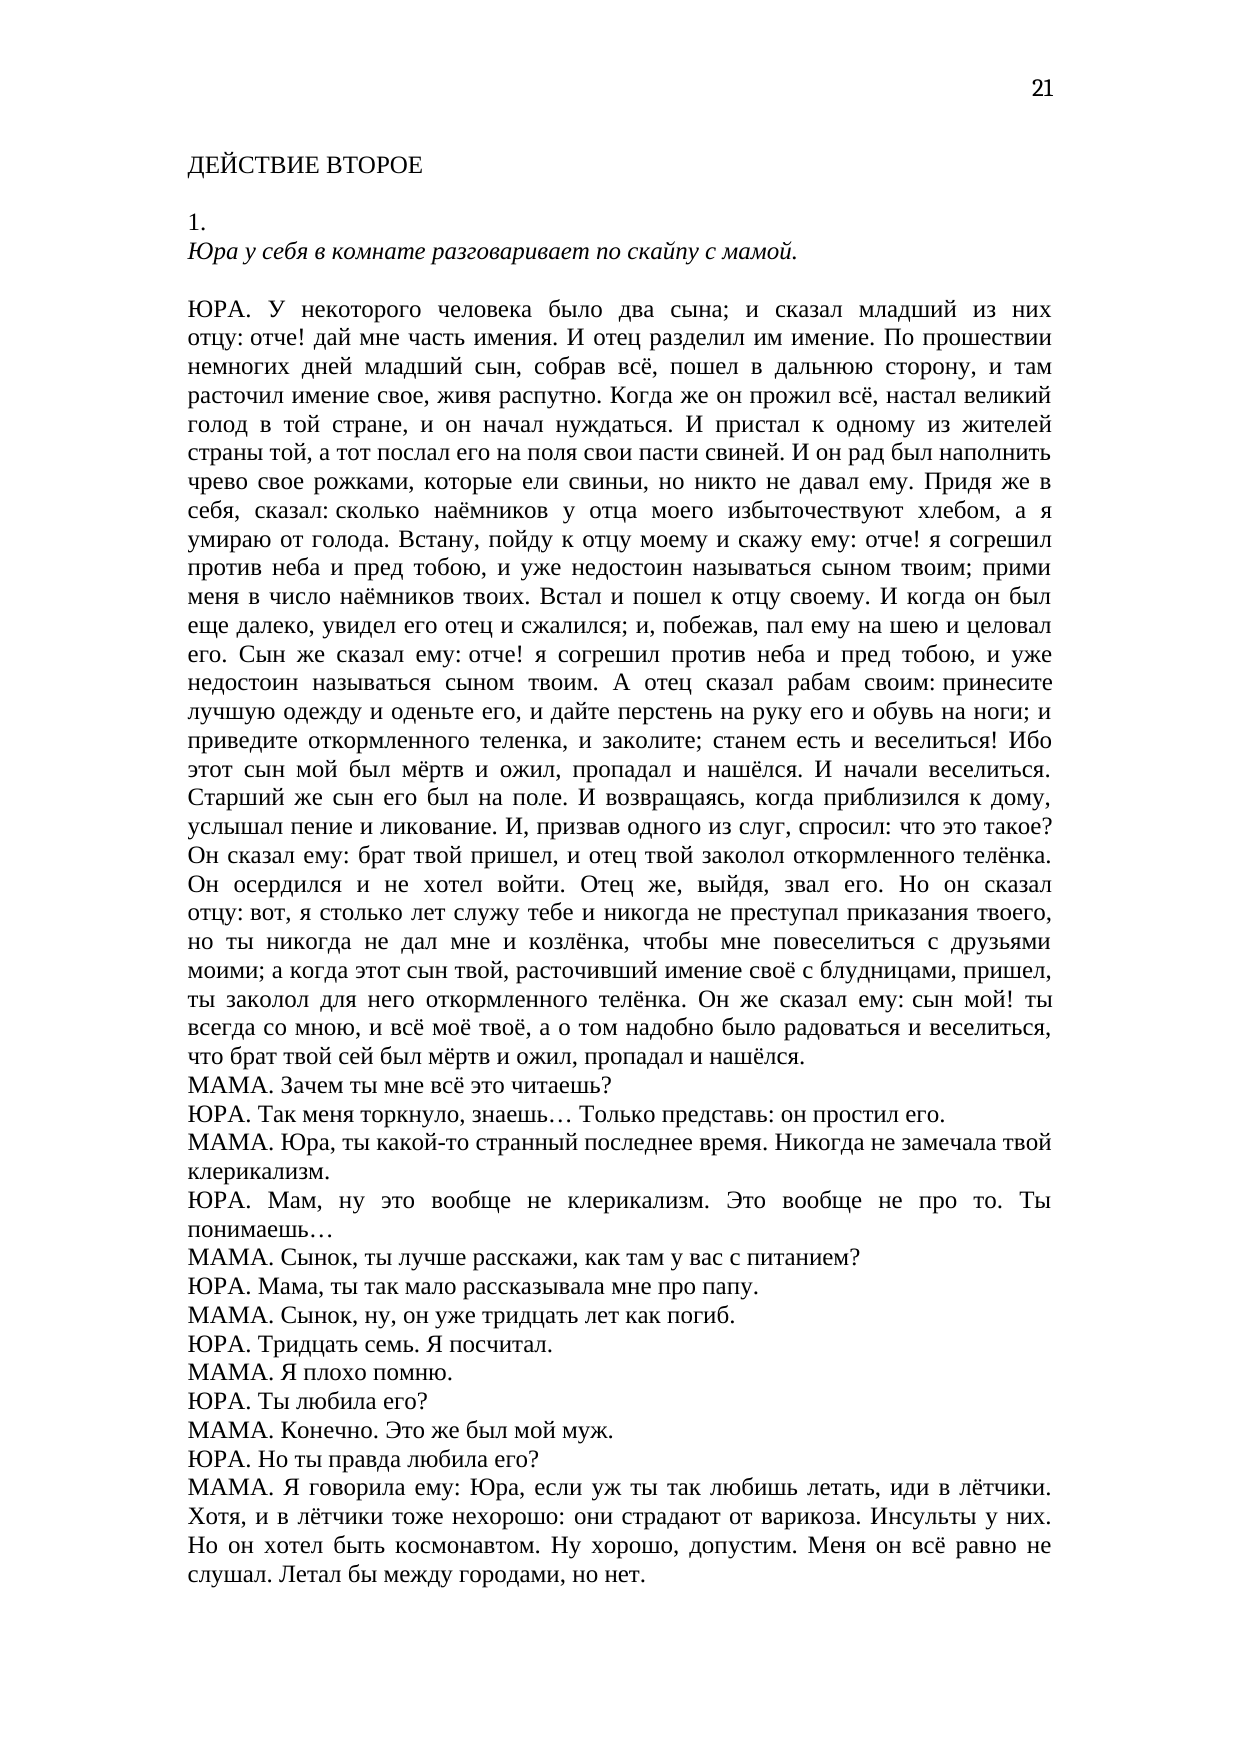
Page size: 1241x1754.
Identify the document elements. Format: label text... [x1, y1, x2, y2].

text ЮРА. У некоторого человека было два сына; и сказал младший из них отцу: отче! дай мне часть имения. И отец разделил им имение. По прошествии немногих дней младший сын, собрав всё, пошел в дальнюю сторону, и там расточил имение свое, живя распутно. Когда же он прожил всё, настал великий голод в той стране, и он начал нуждаться. И пристал к одному из жителей страны той, а тот послал его на поля свои пасти свиней. И он рад был наполнить чрево свое рожками, которые ели свиньи, но никто не давал ему. Придя же в себя, сказал: сколько наёмников у отца моего избыточествуют хлебом, а я умираю от голода. Встану, пойду к отцу моему и скажу ему: отче! я согрешил против неба и пред тобою, и уже недостоин называться сыном твоим; прими меня в число наёмников твоих. Встал и пошел к отцу своему. И когда он был еще далеко, увидел его отец и сжалился; и, побежав, пал ему на шею и целовал его. Сын же сказал ему: отче! я согрешил против неба и пред тобою, и уже недостоин называться сыном твоим. А отец сказал рабам своим: принесите лучшую одежду и оденьте его, и дайте перстень на руку его и обувь на ноги; и приведите откормленного теленка, и заколите; станем есть и веселиться! Ибо этот сын мой был мёртв и ожил, пропадал и нашёлся. И начали веселиться. Старший же сын его был на поле. И возвращаясь, когда приблизился к дому, услышал пение и ликование. И, призвав одного из слуг, спросил: что это такое? Он сказал ему: брат твой пришел, и отец твой заколол откормленного телёнка. Он осердился и не хотел войти. Отец же, выйдя, звал его. Но он сказал отцу: вот, я столько лет служу тебе и никогда не преступал приказания твоего, но ты никогда не дал мне и козлёнка, чтобы мне повеселиться с друзьями моими; а когда этот сын твой, расточивший имение своё с блудницами, пришел, ты заколол для него откормленного телёнка. Он же сказал ему: сын мой! ты всегда со мною, и всё моё твоё, а о том надобно было радоваться и веселиться, что брат твой сей был мёртв и ожил, пропадал и нашёлся. [187, 294, 1053, 1070]
text ЮРА. Так меня торкнуло, знаешь… Только представь: он простил его. [187, 1099, 1053, 1127]
text 1. [187, 207, 1053, 236]
text МАМА. Зачем ты мне всё это читаешь? [187, 1070, 1053, 1099]
text МАМА. Сынок, ты лучше расскажи, как там у вас с питанием? [187, 1242, 1053, 1271]
text ЮРА. Ты любила его? [187, 1386, 1053, 1415]
text ДЕЙСТВИЕ ВТОРОЕ [187, 150, 1053, 179]
text МАМА. Я говорила ему: Юра, если уж ты так любишь летать, иди в лётчики. Хотя, и в лётчики тоже нехорошо: они страдают от варикоза. Инсульты у них. Но он хотел быть космонавтом. Ну хорошо, допустим. Меня он всё равно не слушал. Летал бы между городами, но нет. [187, 1472, 1053, 1587]
text МАМА. Юра, ты какой-то странный последнее время. Никогда не замечала твой клерикализм. [187, 1127, 1053, 1185]
text ЮРА. Но ты правда любила его? [187, 1444, 1053, 1472]
text ЮРА. Мам, ну это вообще не клерикализм. Это вообще не про то. Ты понимаешь… [187, 1185, 1053, 1242]
text МАМА. Конечно. Это же был мой муж. [187, 1415, 1053, 1444]
text ЮРА. Мама, ты так мало рассказывала мне про папу. [187, 1271, 1053, 1300]
text МАМА. Я плохо помню. [187, 1357, 1053, 1386]
text ЮРА. Тридцать семь. Я посчитал. [187, 1329, 1053, 1357]
text МАМА. Сынок, ну, он уже тридцать лет как погиб. [187, 1300, 1053, 1329]
text Юра у себя в комнате разговаривает по скайпу с мамой. [187, 236, 1053, 265]
